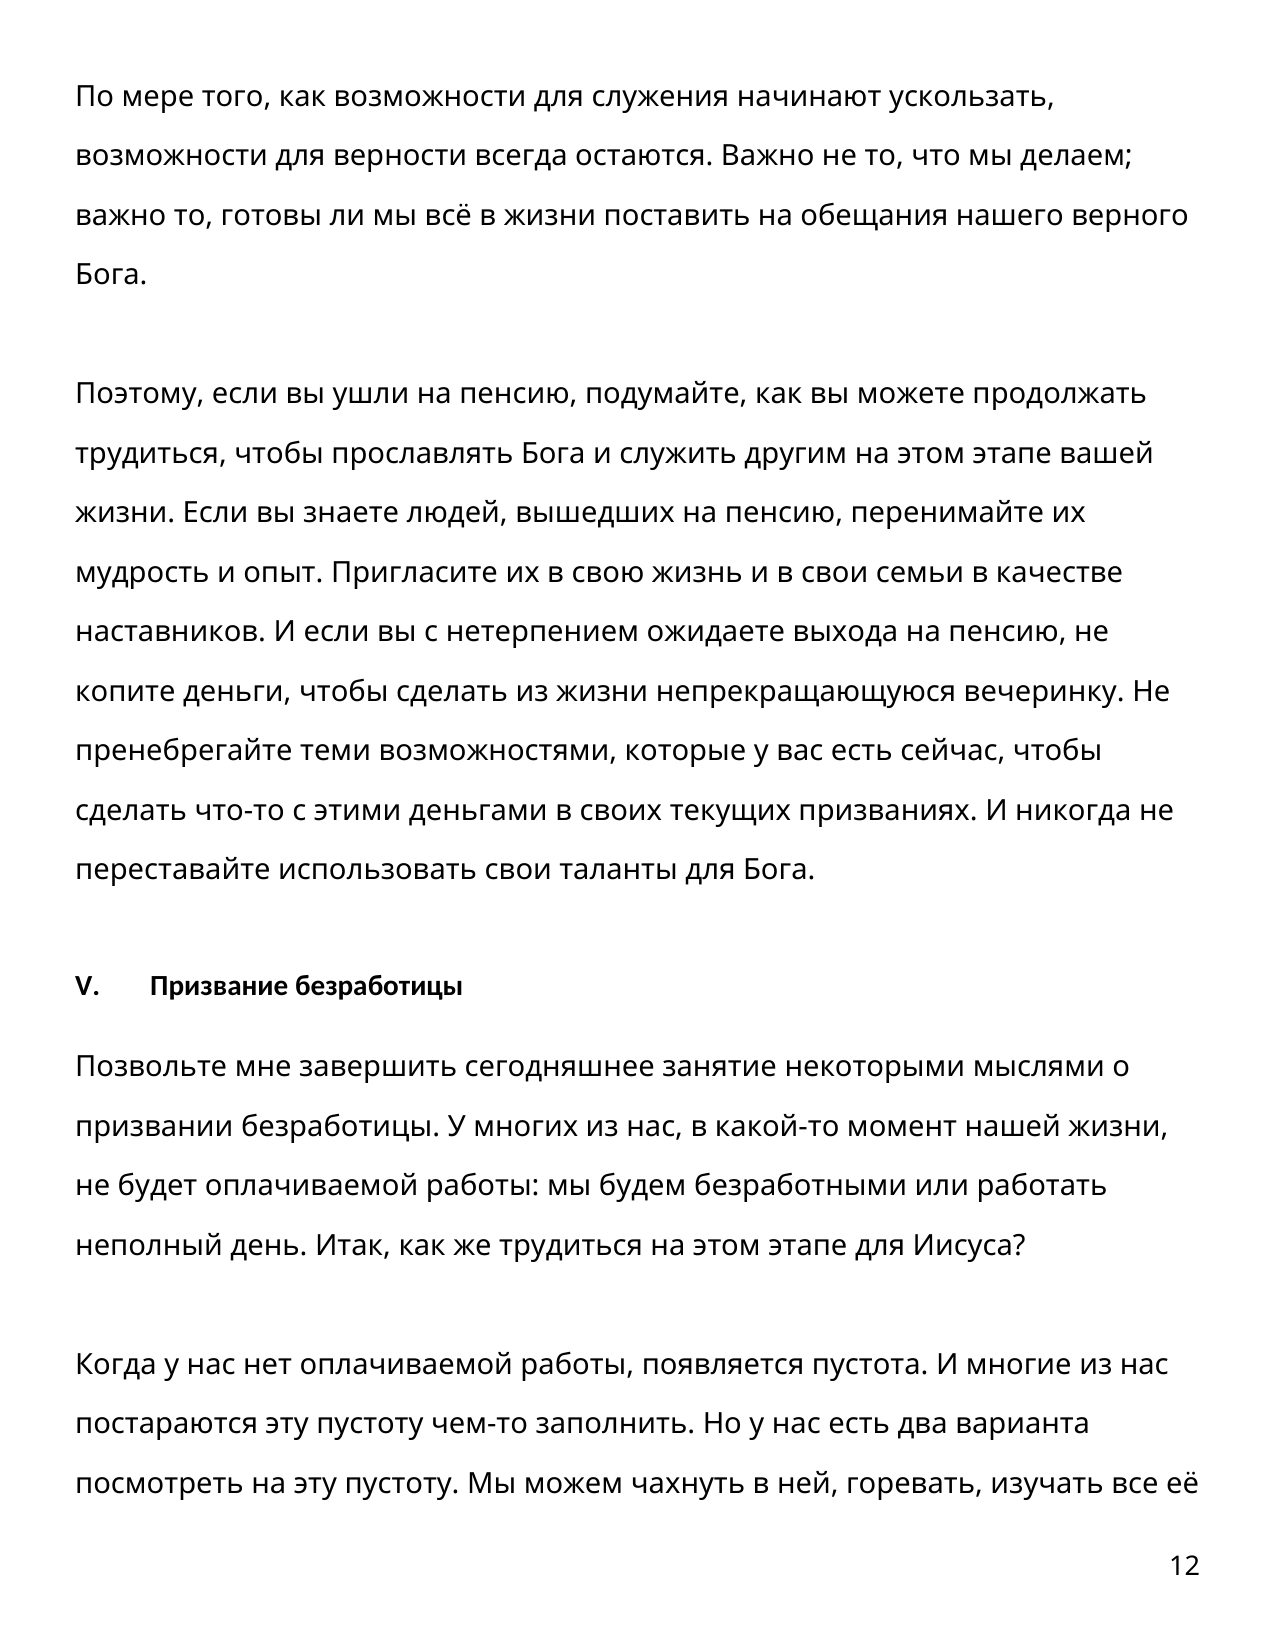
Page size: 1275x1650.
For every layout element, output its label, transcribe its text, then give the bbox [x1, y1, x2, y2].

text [75, 1343, 1200, 1502]
subtitle Призвание безработицы [75, 967, 1200, 1003]
text Позвольте мне завершить сегодняшнее занятие некоторыми мыслями о призвании безработицы. У многих из нас, в какой-то момент нашей жизни, не будет оплачиваемой работы: мы будем безработными или работать неполный день. Итак, как же трудиться на этом этапе для Иисуса? [75, 1046, 1200, 1264]
text Поэтому, если вы ушли на пенсию, подумайте, как вы можете продолжать трудиться, чтобы прославлять Бога и служить другим на этом этапе вашей жизни. Если вы знаете людей, вышедших на пенсию, перенимайте их мудрость и опыт. Пригласите их в свою жизнь и в свои семьи в качестве наставников. И если вы с нетерпением ожидаете выхода на пенсию, не копите деньги, чтобы сделать из жизни непрекращающуюся вечеринку. Не пренебрегайте теми возможностями, которые у вас есть сейчас, чтобы сделать что-то с этими деньгами в своих текущих призваниях. И никогда не переставайте использовать свои таланты для Бога. [75, 372, 1200, 888]
text По мере того, как возможности для служения начинают ускользать, возможности для верности всегда остаются. Важно не то, что мы делаем; важно то, готовы ли мы всё в жизни поставить на обещания нашего верного Бога. [75, 75, 1200, 293]
